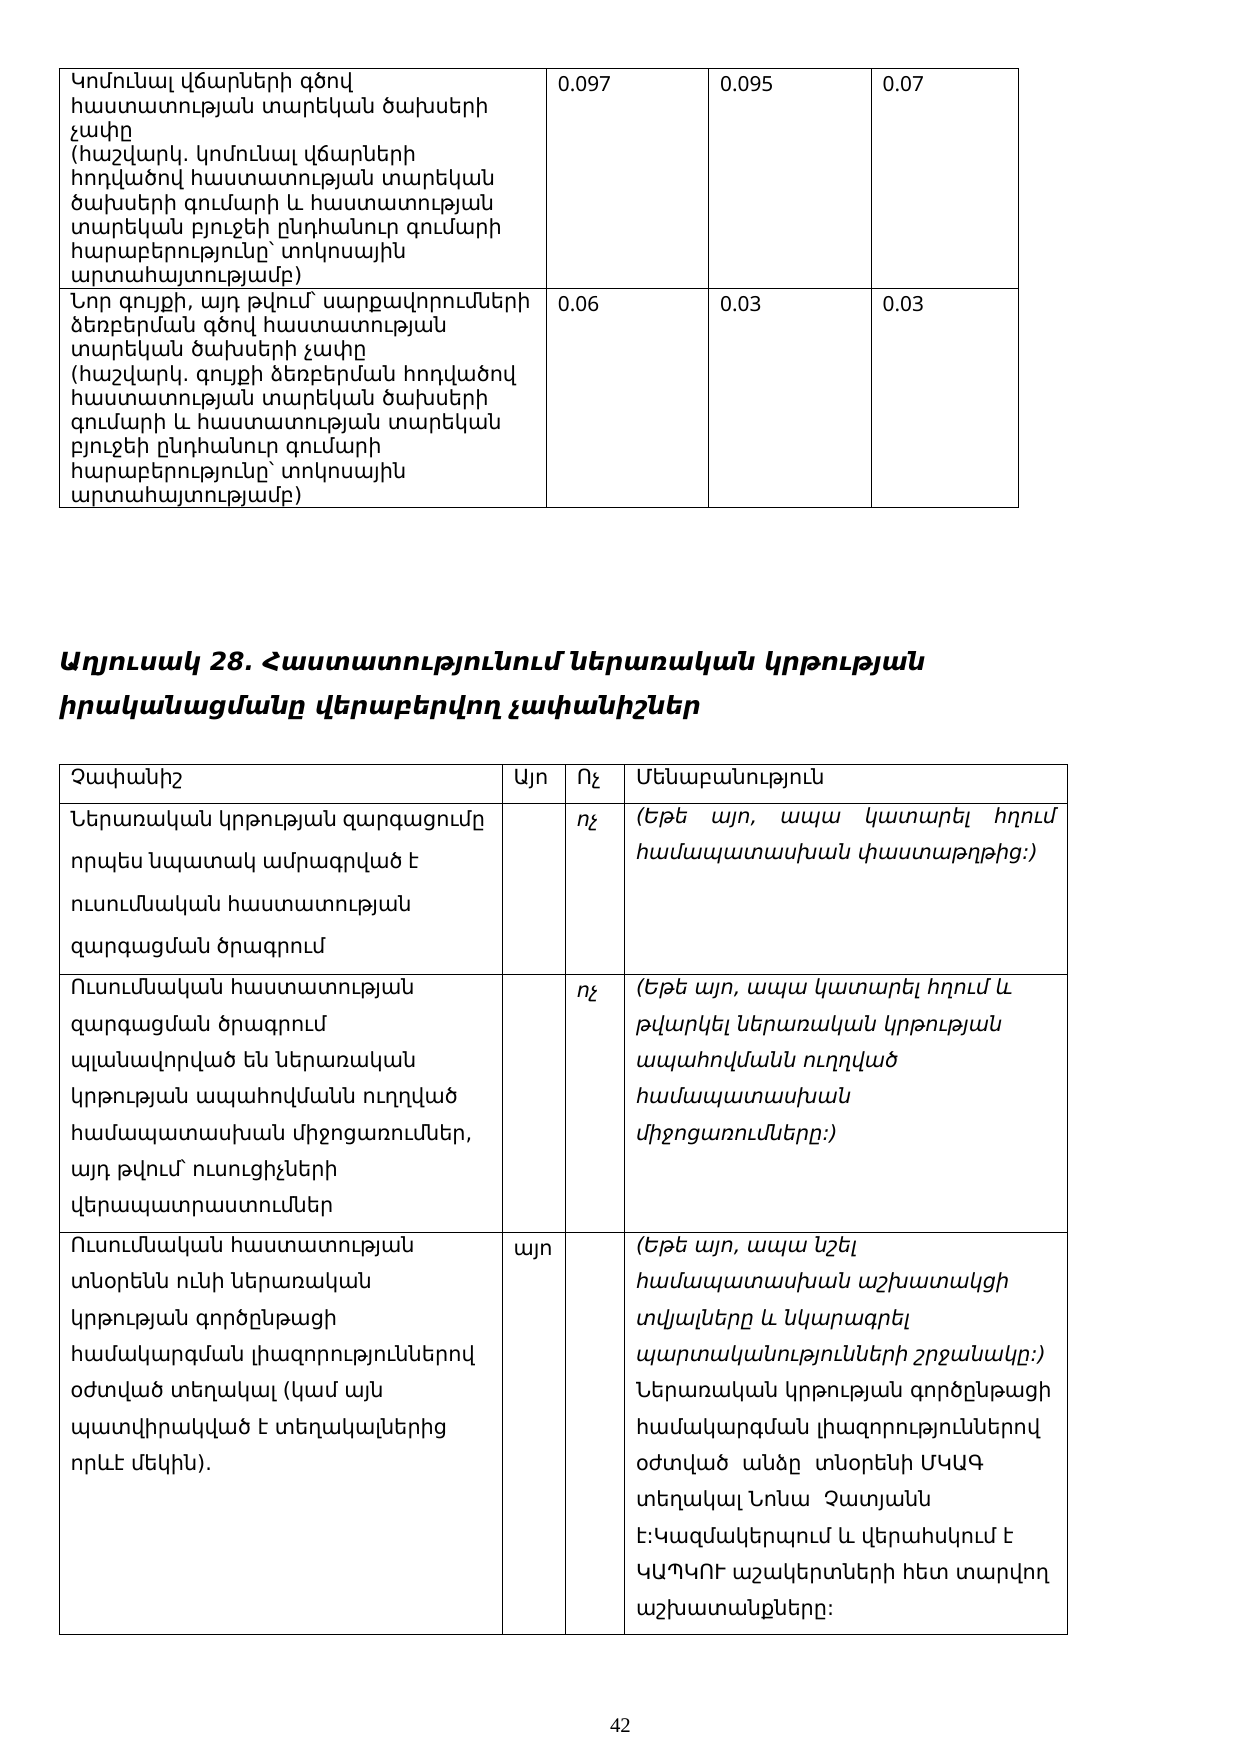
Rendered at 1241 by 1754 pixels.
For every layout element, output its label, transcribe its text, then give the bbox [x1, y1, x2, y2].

table_cell ոչ [566, 975, 624, 1232]
table_cell (Եթե այո, ապա կատարել հղում համապատասխան փաստաթղթից:) [625, 804, 1067, 974]
table_cell [566, 1233, 624, 1634]
table_cell 0.06 [547, 289, 708, 507]
table_cell 0.07 [872, 69, 1018, 288]
table_cell Ուսումնական հաստատության տնօրենն ունի ներառական կրթության գործընթացի համակարգման լիազորություններով օժտված տեղակալ (կամ այն պատվիրակված է տեղակալներից որևէ մեկին). [60, 1233, 502, 1634]
table_cell 0.095 [709, 69, 871, 288]
table_cell Նոր գույքի, այդ թվում՝ սարքավորումների ձեռբերման գծով հաստատության տարեկան ծախսերի չափը (հաշվարկ. գույքի ձեռբերման հոդվածով հաստատության տարեկան ծախսերի գումարի և հաստատության տարեկան բյուջեի ընդհանուր գումարի հարաբերությունը՝ տոկոսային արտահայտությամբ) [60, 289, 546, 507]
table_cell ոչ [566, 804, 624, 974]
table_cell 0.097 [547, 69, 708, 288]
table_cell Ուսումնական հաստատության զարգացման ծրագրում պլանավորված են ներառական կրթության ապահովմանն ուղղված համապատասխան միջոցառումներ, այդ թվում՝ ուսուցիչների վերապատրաստումներ [60, 975, 502, 1232]
table_cell [503, 804, 565, 974]
table_header Մենաբանություն [625, 765, 1067, 803]
text Աղյուսակ 28. Հաստատությունում ներառական կրթության իրականացմանը վերաբերվող չափանիշներ [59, 647, 1181, 720]
table_cell 0.03 [872, 289, 1018, 507]
table_cell այո [503, 1233, 565, 1634]
table_header Ոչ [566, 765, 624, 803]
table_cell Ներառական կրթության զարգացումը որպես նպատակ ամրագրված է ուսումնական հաստատության զարգացման ծրագրում [60, 804, 502, 974]
table_header Չափանիշ [60, 765, 502, 803]
table_cell [503, 975, 565, 1232]
table_header Այո [503, 765, 565, 803]
table_cell Կոմունալ վճարների գծով հաստատության տարեկան ծախսերի չափը (հաշվարկ. կոմունալ վճարների հոդվածով հաստատության տարեկան ծախսերի գումարի և հաստատության տարեկան բյուջեի ընդհանուր գումարի հարաբերությունը՝ տոկոսային արտահայտությամբ) [60, 69, 546, 288]
table_cell (Եթե այո, ապա կատարել հղում և թվարկել ներառական կրթության ապահովմանն ուղղված համապատասխան միջոցառումները:) [625, 975, 1067, 1232]
table_cell 0.03 [709, 289, 871, 507]
table_cell (Եթե այո, ապա նշել համապատասխան աշխատակցի տվյալները և նկարագրել պարտականությունների շրջանակը:) Ներառական կրթության գործընթացի համակարգման լիազորություններով օժտված անձը տնօրենի ՄԿԱԳ տեղակալ Նոնա Չատյանն է:Կազմակերպում և վերահսկում է ԿԱՊԿՈՒ աշակերտների հետ տարվող աշխատանքները: [625, 1233, 1067, 1634]
